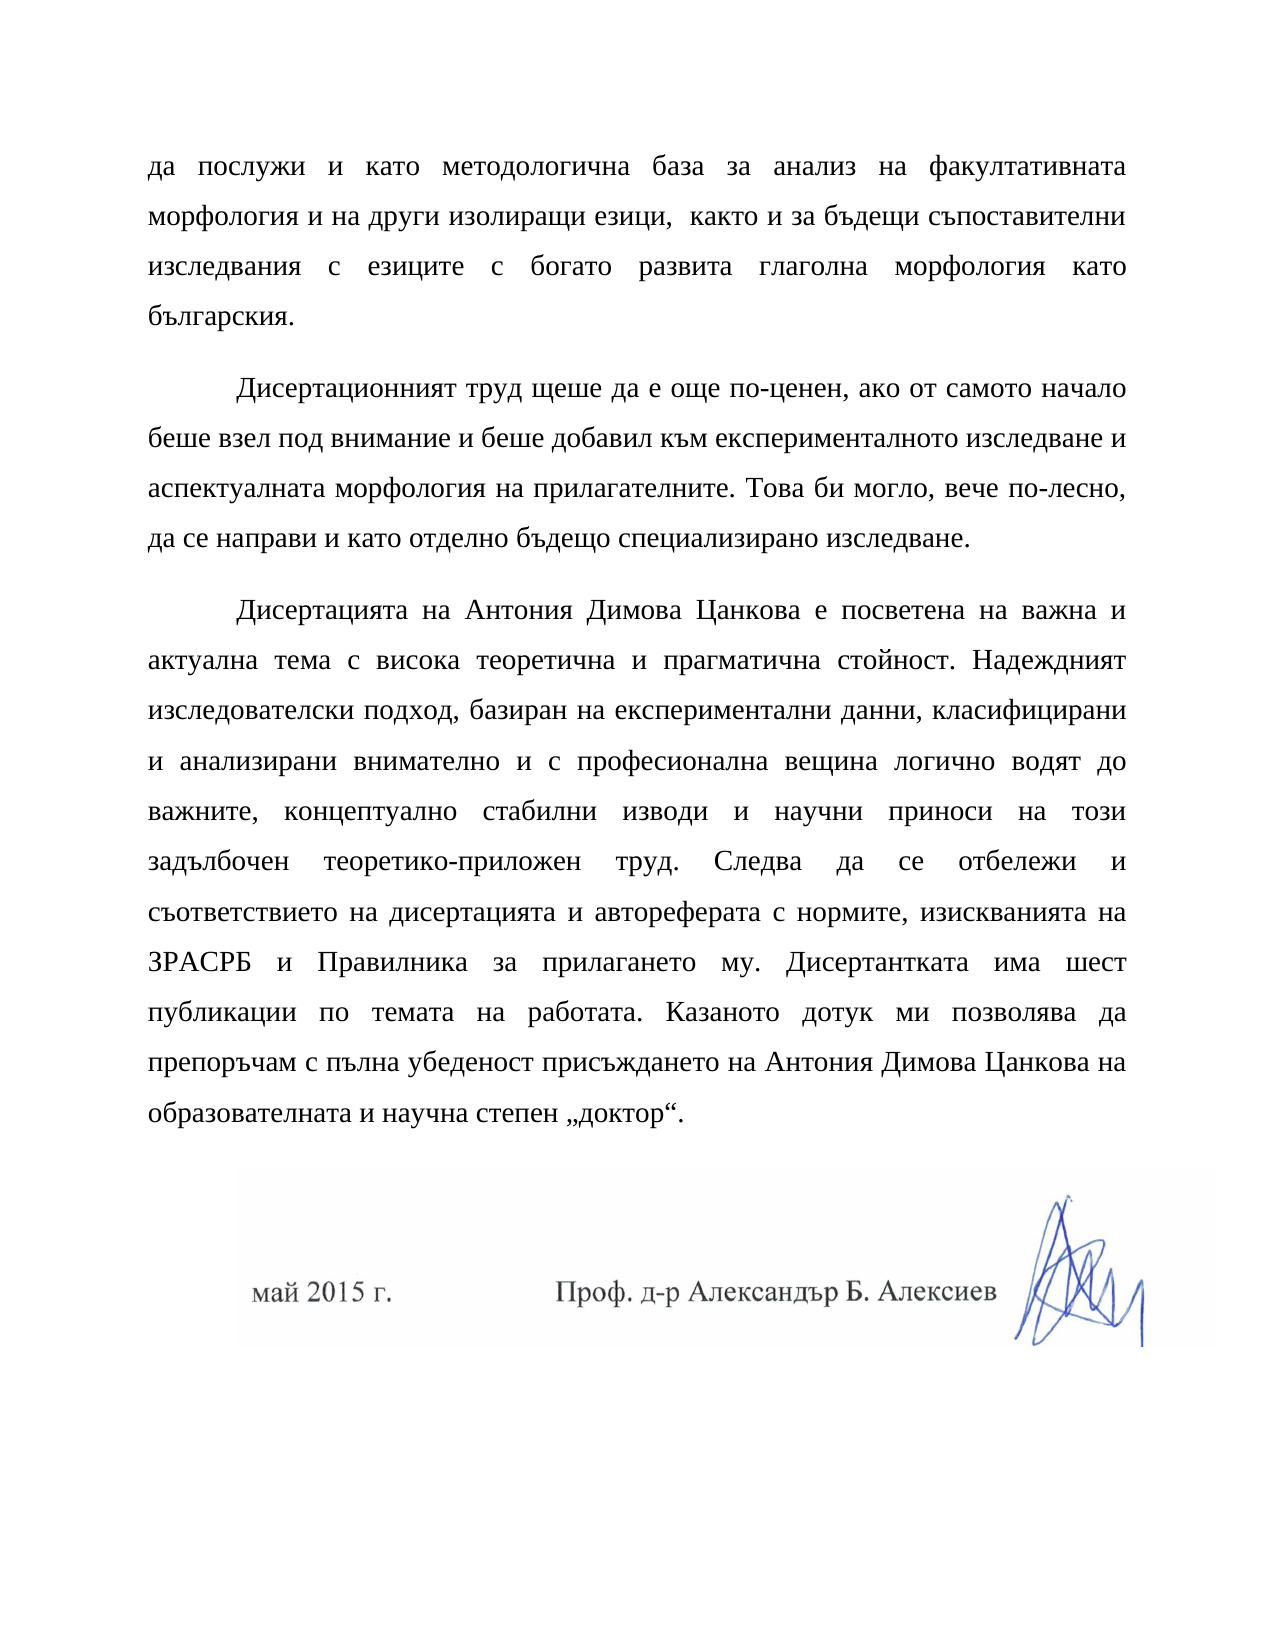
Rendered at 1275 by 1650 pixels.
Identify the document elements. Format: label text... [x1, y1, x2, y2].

text Дисертацията на Антония Димова Цанкова е посветена на важна и актуална тема с висока теоретична и прагматична стойност. Надеждният изследователски подход, базиран на експериментални данни, класифицирани и анализирани внимателно и с професионална вещина логично водят до важните, концептуално стабилни изводи и научни приноси на този задълбочен теоретико-приложен труд. Следва да се отбележи и съответствието на дисертацията и автореферата с нормите, изискванията на ЗРАСРБ и Правилника за прилагането му. Дисертантката има шест публикации по темата на работата. Казаното дотук ми позволява да препоръчам с пълна убеденост присъждането на Антония Димова Цанкова на образователната и научна степен „доктор“. [148, 592, 1127, 1128]
text Дисертационният труд щеше да е още по-ценен, ако от самото начало беше взел под внимание и беше добавил към експерименталното изследване и аспектуалната морфология на прилагателните. Това би могло, вече по-лесно, да се направи и като отделно бъдещо специализирано изследване. [148, 370, 1127, 554]
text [148, 148, 1127, 332]
